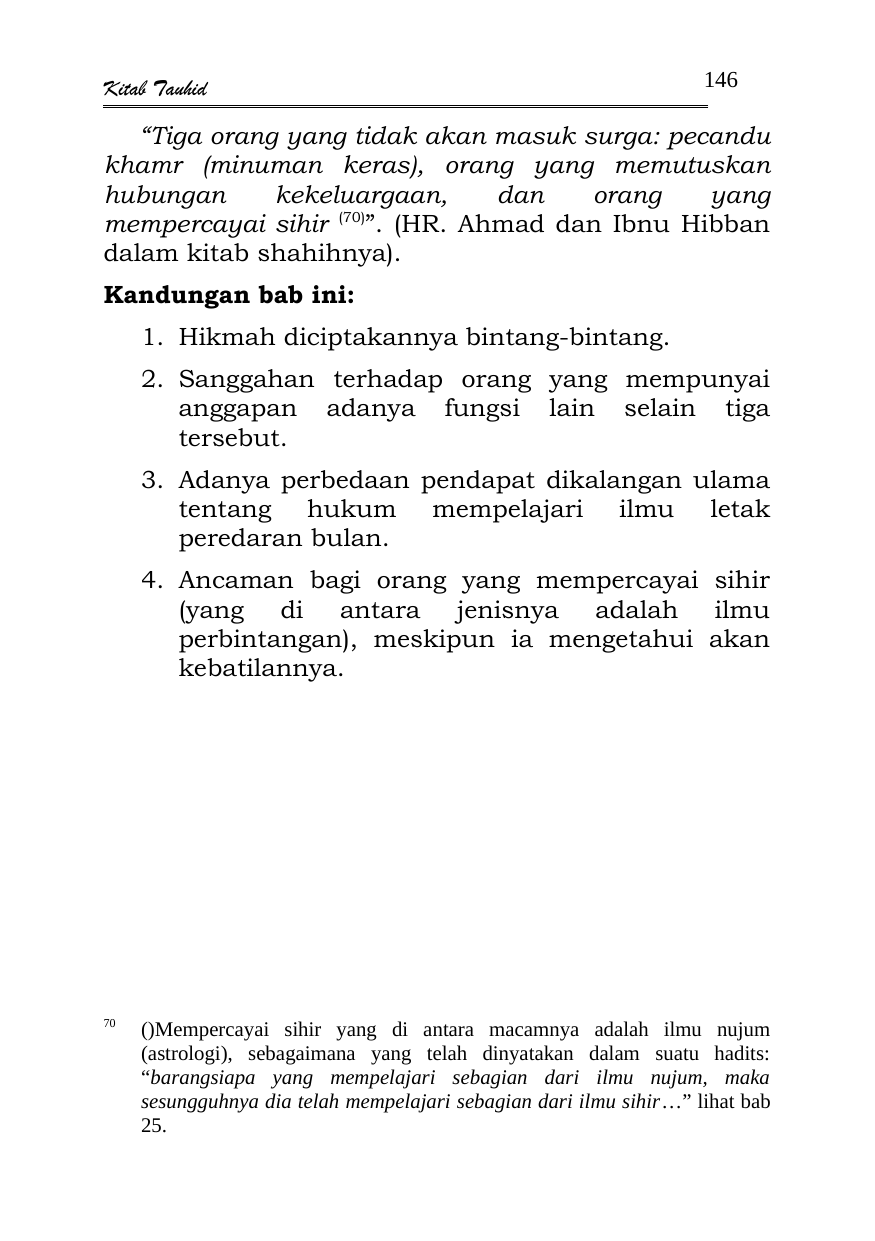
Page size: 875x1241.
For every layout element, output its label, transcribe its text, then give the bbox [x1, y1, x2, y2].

list Hikmah diciptakannya bintang-bintang. [141, 322, 771, 351]
list Ancaman bagi orang yang mempercayai sihir (yang di antara jenisnya adalah ilmu perbintangan), meskipun ia mengetahui akan kebatilannya. [141, 565, 771, 683]
text “Tiga orang yang tidak akan masuk surga: pecandu khamr (minuman keras), orang yang memutuskan hubungan kekeluargaan, dan orang yang mempercayai sihir ()”. (HR. Ahmad dan Ibnu Hibban dalam kitab shahihnya). [103, 121, 771, 268]
text Kandungan bab ini: [103, 280, 771, 309]
list Sanggahan terhadap orang yang mempunyai anggapan adanya fungsi lain selain tiga tersebut. [141, 364, 771, 452]
list Adanya perbedaan pendapat dikalangan ulama tentang hukum mempelajari ilmu letak peredaran bulan. [141, 464, 771, 553]
